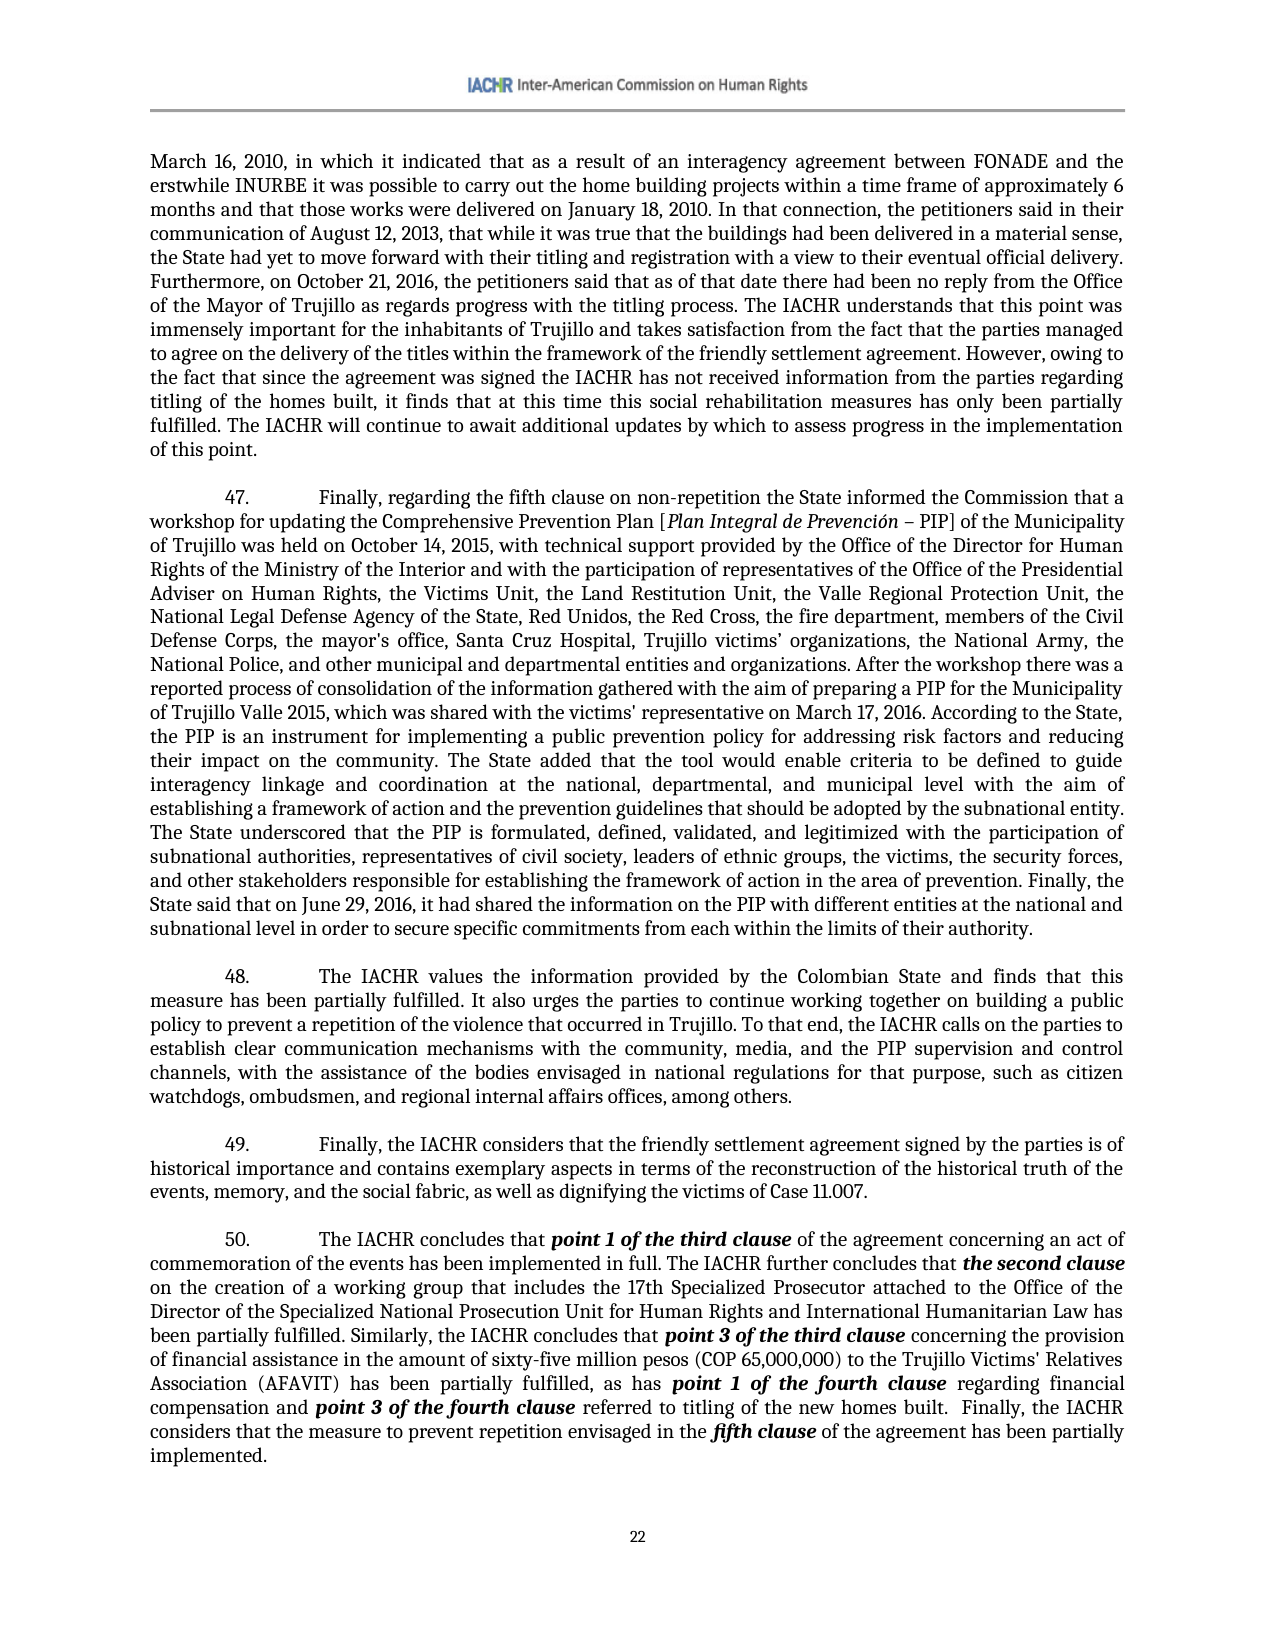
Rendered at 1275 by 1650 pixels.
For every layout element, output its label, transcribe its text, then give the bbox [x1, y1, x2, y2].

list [150, 150, 1125, 461]
list The IACHR concludes that point 1 of the third clause of the agreement concerning an act of commemoration of the events has been implemented in full. The IACHR further concludes that the second clause on the creation of a working group that includes the 17th Specialized Prosecutor attached to the Office of the Director of the Specialized National Prosecution Unit for Human Rights and International Humanitarian Law has been partially fulfilled. Similarly, the IACHR concludes that point 3 of the third clause concerning the provision of financial assistance in the amount of sixty-five million pesos (COP 65,000,000) to the Trujillo Victims' Relatives Association (AFAVIT) has been partially fulfilled, as has point 1 of the fourth clause regarding financial compensation and point 3 of the fourth clause referred to titling of the new homes built. Finally, the IACHR considers that the measure to prevent repetition envisaged in the fifth clause of the agreement has been partially implemented. [150, 1228, 1125, 1468]
picture [456, 75, 819, 95]
list Finally, regarding the fifth clause on non-repetition the State informed the Commission that a workshop for updating the Comprehensive Prevention Plan [Plan Integral de Prevención – PIP] of the Municipality of Trujillo was held on October 14, 2015, with technical support provided by the Office of the Director for Human Rights of the Ministry of the Interior and with the participation of representatives of the Office of the Presidential Adviser on Human Rights, the Victims Unit, the Land Restitution Unit, the Valle Regional Protection Unit, the National Legal Defense Agency of the State, Red Unidos, the Red Cross, the fire department, members of the Civil Defense Corps, the mayor's office, Santa Cruz Hospital, Trujillo victims’ organizations, the National Army, the National Police, and other municipal and departmental entities and organizations. After the workshop there was a reported process of consolidation of the information gathered with the aim of preparing a PIP for the Municipality of Trujillo Valle 2015, which was shared with the victims' representative on March 17, 2016. According to the State, the PIP is an instrument for implementing a public prevention policy for addressing risk factors and reducing their impact on the community. The State added that the tool would enable criteria to be defined to guide interagency linkage and coordination at the national, departmental, and municipal level with the aim of establishing a framework of action and the prevention guidelines that should be adopted by the subnational entity. The State underscored that the PIP is formulated, defined, validated, and legitimized with the participation of subnational authorities, representatives of civil society, leaders of ethnic groups, the victims, the security forces, and other stakeholders responsible for establishing the framework of action in the area of prevention. Finally, the State said that on June 29, 2016, it had shared the information on the PIP with different entities at the national and subnational level in order to secure specific commitments from each within the limits of their authority. [150, 485, 1125, 941]
list Finally, the IACHR considers that the friendly settlement agreement signed by the parties is of historical importance and contains exemplary aspects in terms of the reconstruction of the historical truth of the events, memory, and the social fabric, as well as dignifying the victims of Case 11.007. [150, 1132, 1125, 1204]
list The IACHR values the information provided by the Colombian State and finds that this measure has been partially fulfilled. It also urges the parties to continue working together on building a public policy to prevent a repetition of the violence that occurred in Trujillo. To that end, the IACHR calls on the parties to establish clear communication mechanisms with the community, media, and the PIP supervision and control channels, with the assistance of the bodies envisaged in national regulations for that purpose, such as citizen watchdogs, ombudsmen, and regional internal affairs offices, among others. [150, 964, 1125, 1108]
